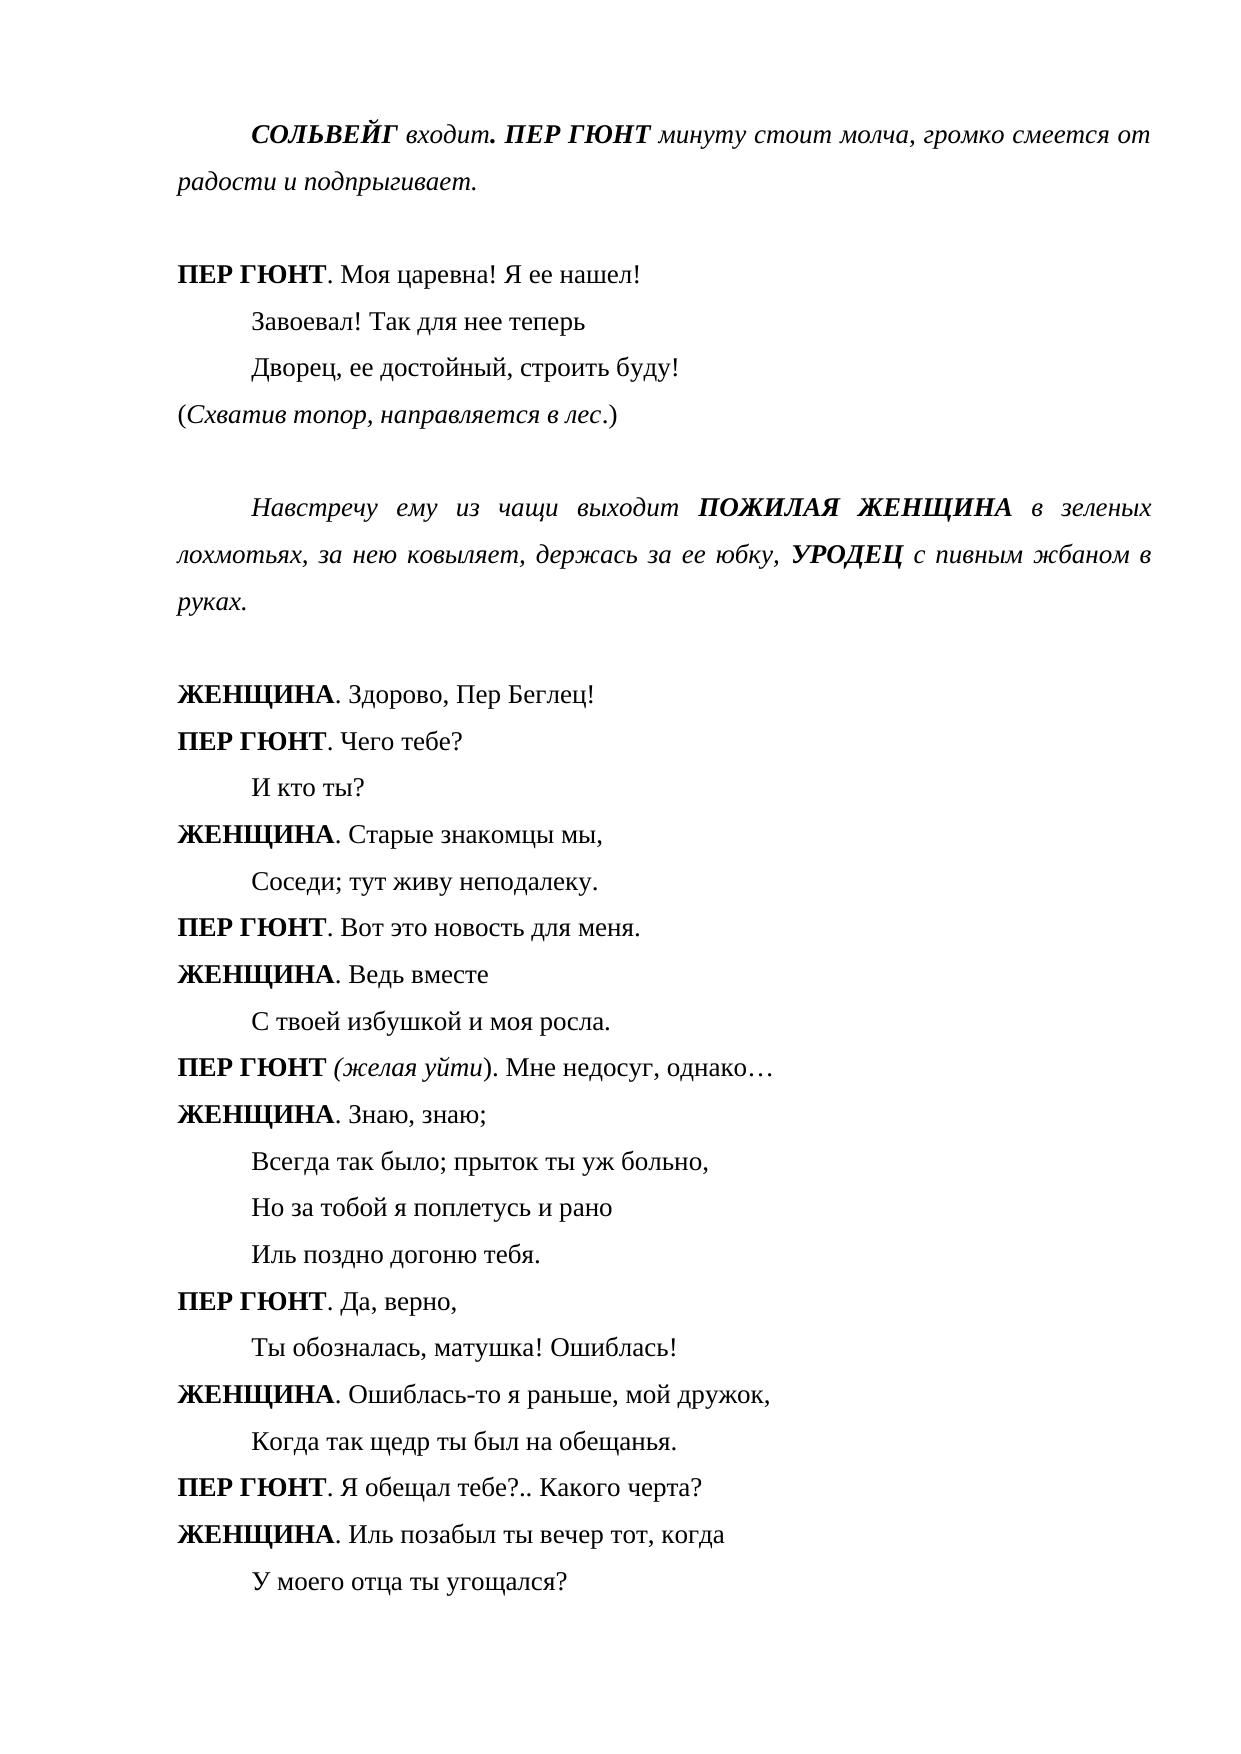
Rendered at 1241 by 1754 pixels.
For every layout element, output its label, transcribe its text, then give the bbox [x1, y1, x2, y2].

text ЖЕНЩИНА. Старые знакомцы мы, [177, 818, 1152, 849]
text ЖЕНЩИНА. Ошиблась-то я раньше, мой дружок, [177, 1378, 1152, 1409]
text Всегда так было; прыток ты уж больно, [177, 1145, 1152, 1176]
text ПЕР ГЮНТ. Чего тебе? [177, 725, 1152, 756]
text С твоей избушкой и моя росла. [177, 1005, 1152, 1036]
text ПЕР ГЮНТ. Моя царевна! Я ее нашел! [177, 258, 1152, 289]
text Навстречу ему из чащи выходит ПОЖИЛАЯ ЖЕНЩИНА в зеленых лохмотьях, за нею ковыляет, держась за ее юбку, УРОДЕЦ с пивным жбаном в руках. [177, 491, 1152, 616]
text Дворец, ее достойный, строить буду! [177, 351, 1152, 383]
text Когда так щедр ты был на обещанья. [177, 1425, 1152, 1456]
text ЖЕНЩИНА. Здорово, Пер Беглец! [177, 678, 1152, 709]
text ЖЕНЩИНА. Иль позабыл ты вечер тот, когда [177, 1518, 1152, 1549]
text ПЕР ГЮНТ. Вот это новость для меня. [177, 911, 1152, 943]
text Ты обозналась, матушка! Ошиблась! [177, 1331, 1152, 1363]
text ПЕР ГЮНТ. Я обещал тебе?.. Какого черта? [177, 1471, 1152, 1503]
text СОЛЬВЕЙГ входит. ПЕР ГЮНТ минуту стоит молча, громко смеется от радости и подпрыгивает. [177, 118, 1152, 196]
text (Схватив топор, направляется в лес.) [177, 398, 1152, 429]
text ЖЕНЩИНА. Ведь вместе [177, 958, 1152, 989]
text ЖЕНЩИНА. Знаю, знаю; [177, 1098, 1152, 1129]
text И кто ты? [177, 771, 1152, 803]
text ПЕР ГЮНТ. Да, верно, [177, 1285, 1152, 1316]
text ПЕР ГЮНТ (желая уйти). Мне недосуг, однако… [177, 1051, 1152, 1083]
text Соседи; тут живу неподалеку. [177, 865, 1152, 896]
text Но за тобой я поплетусь и рано [177, 1191, 1152, 1223]
text Завоевал! Так для нее теперь [177, 305, 1152, 336]
text У моего отца ты угощался? [177, 1565, 1152, 1596]
text Иль поздно догоню тебя. [177, 1238, 1152, 1269]
